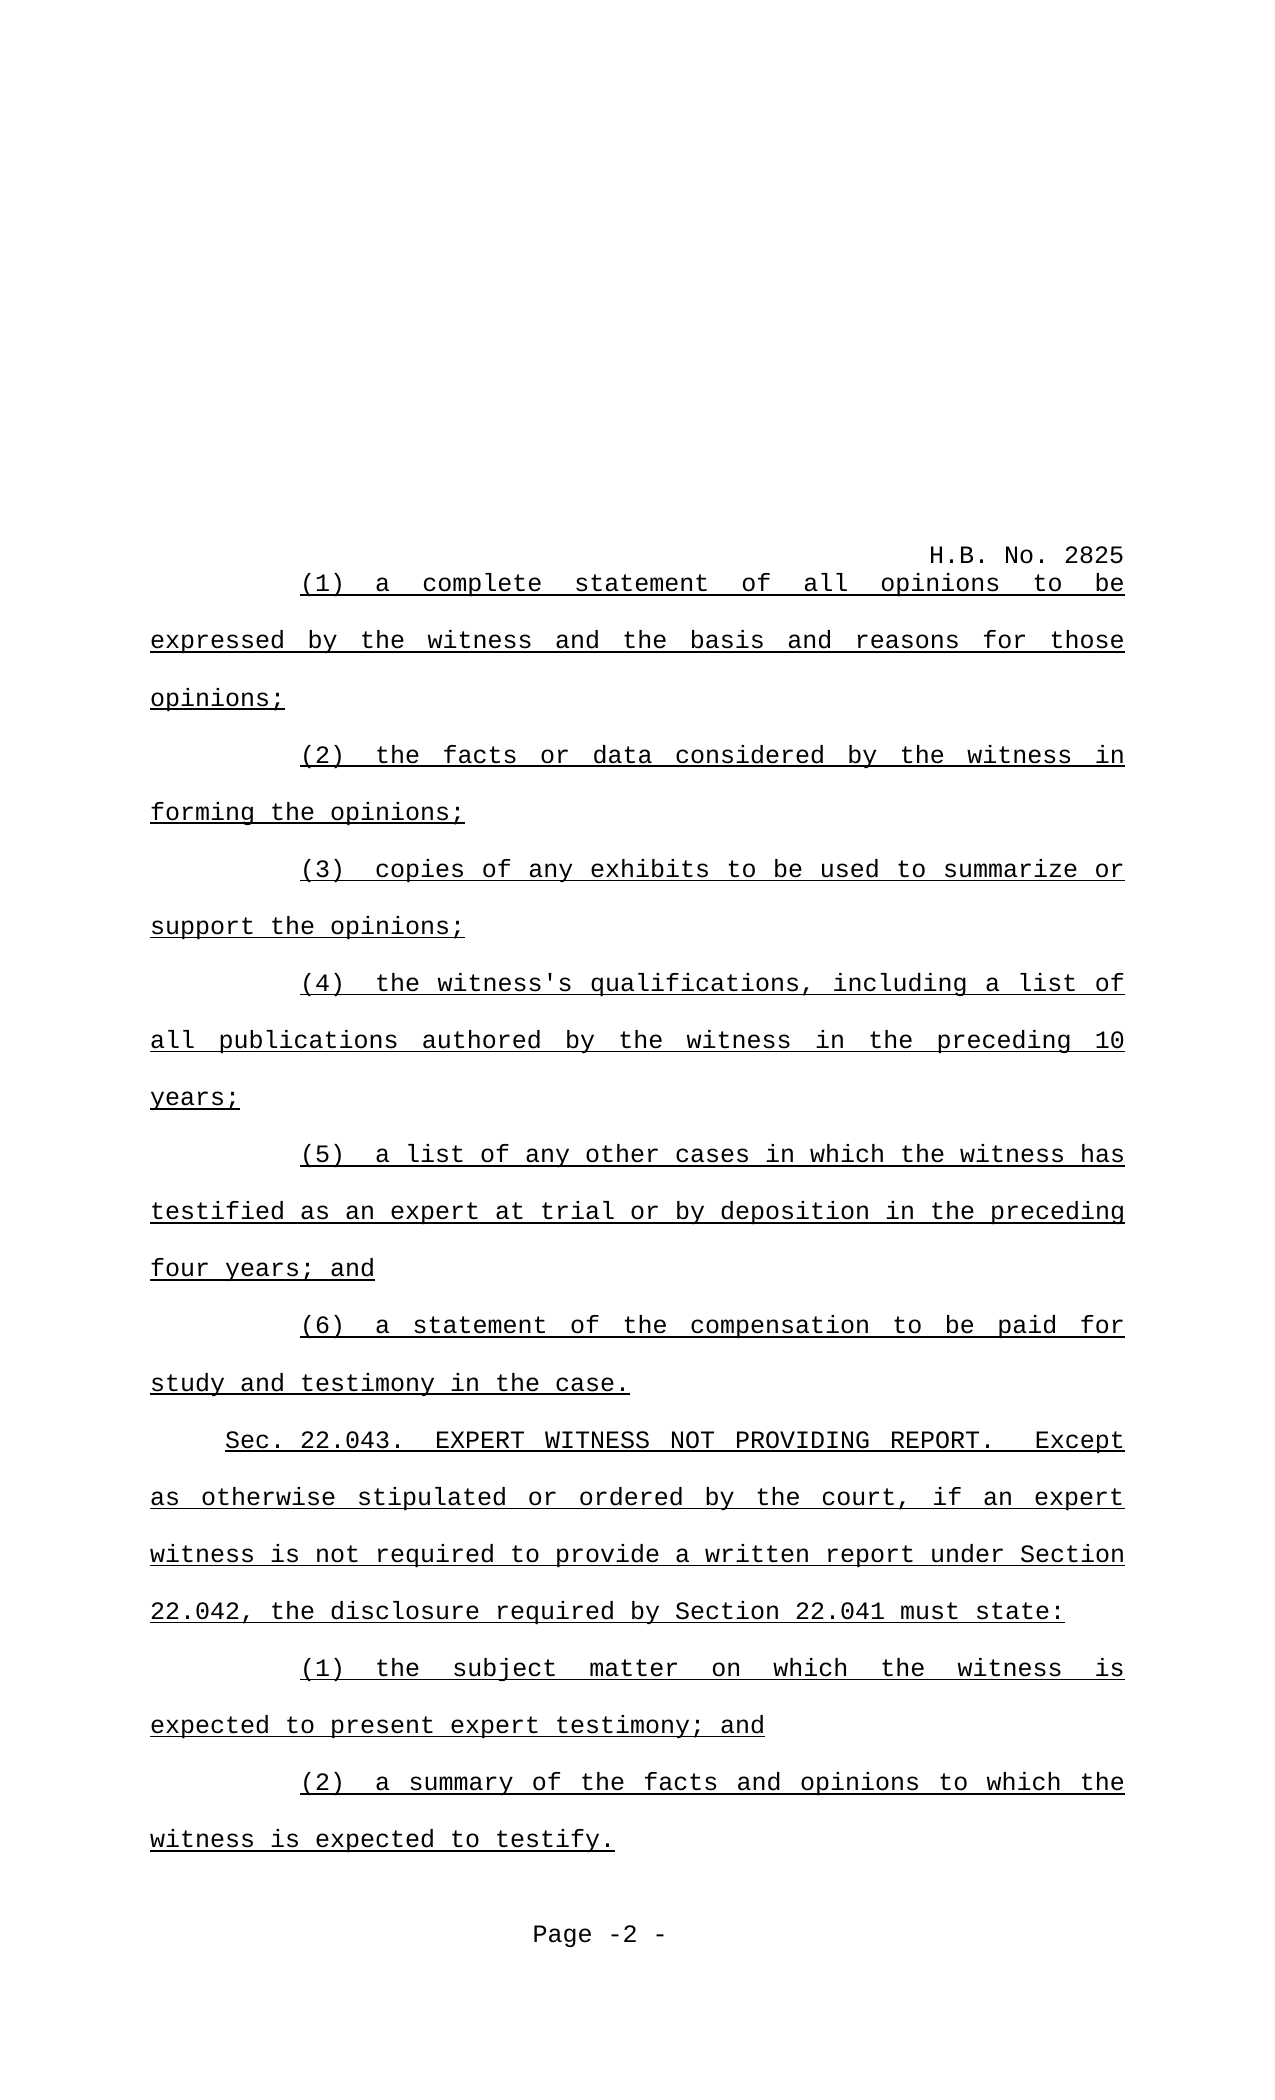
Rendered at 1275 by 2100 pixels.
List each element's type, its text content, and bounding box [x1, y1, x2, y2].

text (6) a statement of the compensation to be paid for study and testimony in the case. [150, 1313, 1125, 1398]
text (4) the witness's qualifications, including a list of all publications authored by the witness in the preceding 10 years; [150, 970, 1125, 1051]
text (2) a summary of the facts and opinions to which the witness is expected to testify. [150, 1769, 1125, 1855]
text (5) a list of any other cases in which the witness has testified as an expert at trial or by deposition in the preceding four years; and [150, 1142, 1125, 1222]
text (1) the subject matter on which the witness is expected to present expert testimony; and [150, 1655, 1125, 1741]
text (4) the witness's qualifications, including a list of all publications authored by the witness in the preceding 10 years; [150, 1052, 1125, 1113]
text Sec. 22.043. EXPERT WITNESS NOT PROVIDING REPORT. Except as otherwise stipulated or ordered by the court, if an expert witness is not required to provide a written report under Section 22.042, the disclosure required by Section 22.041 must state: [150, 1509, 1125, 1565]
text Sec. 22.043. EXPERT WITNESS NOT PROVIDING REPORT. Except as otherwise stipulated or ordered by the court, if an expert witness is not required to provide a written report under Section 22.042, the disclosure required by Section 22.041 must state: [150, 1566, 1125, 1627]
text (3) copies of any exhibits to be used to summarize or support the opinions; [150, 856, 1125, 942]
text (1) a complete statement of all opinions to be expressed by the witness and the basis and reasons for those opinions; [150, 653, 1125, 713]
text Sec. 22.043. EXPERT WITNESS NOT PROVIDING REPORT. Except as otherwise stipulated or ordered by the court, if an expert witness is not required to provide a written report under Section 22.042, the disclosure required by Section 22.041 must state: [150, 1427, 1125, 1508]
text (2) the facts or data considered by the witness in forming the opinions; [150, 742, 1125, 828]
text (5) a list of any other cases in which the witness has testified as an expert at trial or by deposition in the preceding four years; and [150, 1224, 1125, 1284]
text (1) a complete statement of all opinions to be expressed by the witness and the basis and reasons for those opinions; [150, 571, 1125, 651]
